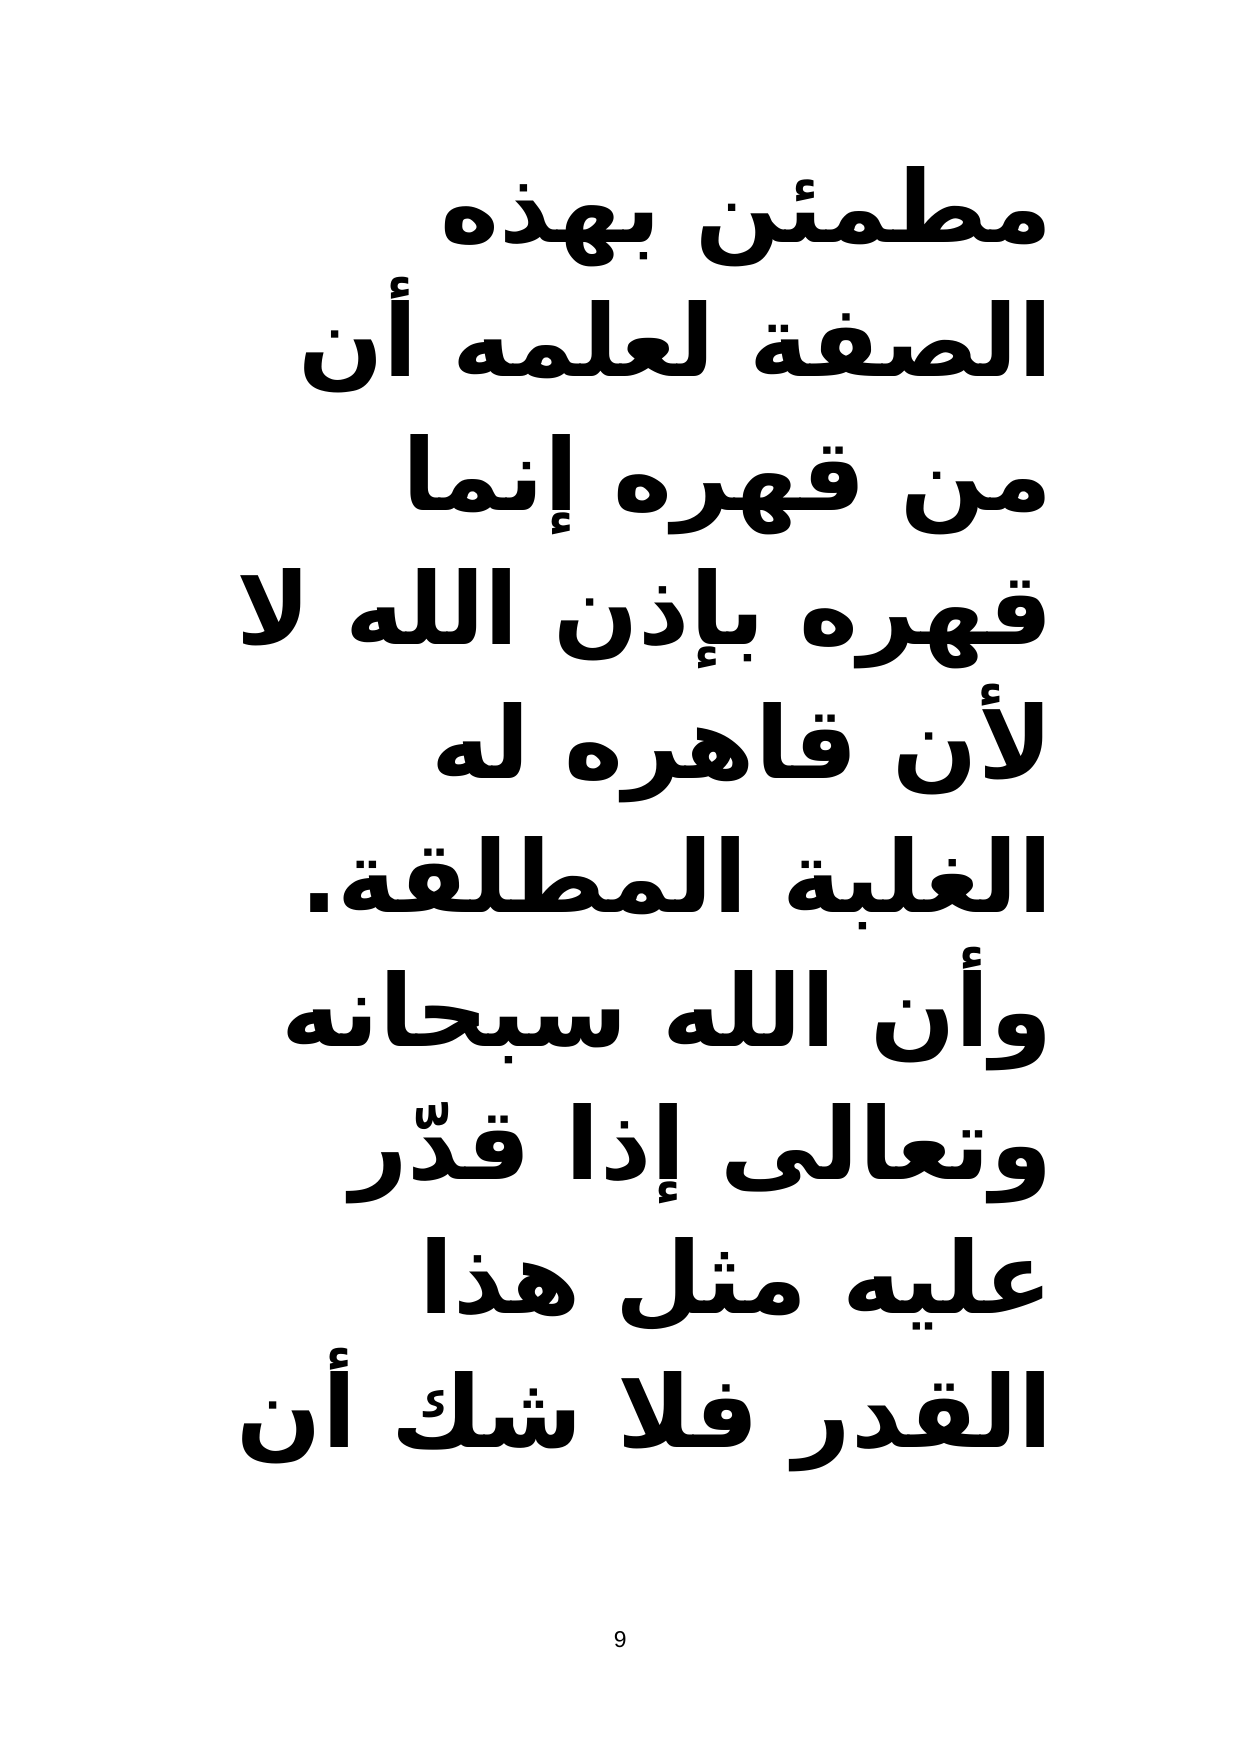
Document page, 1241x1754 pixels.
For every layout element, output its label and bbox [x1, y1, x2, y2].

text [187, 150, 1053, 1471]
